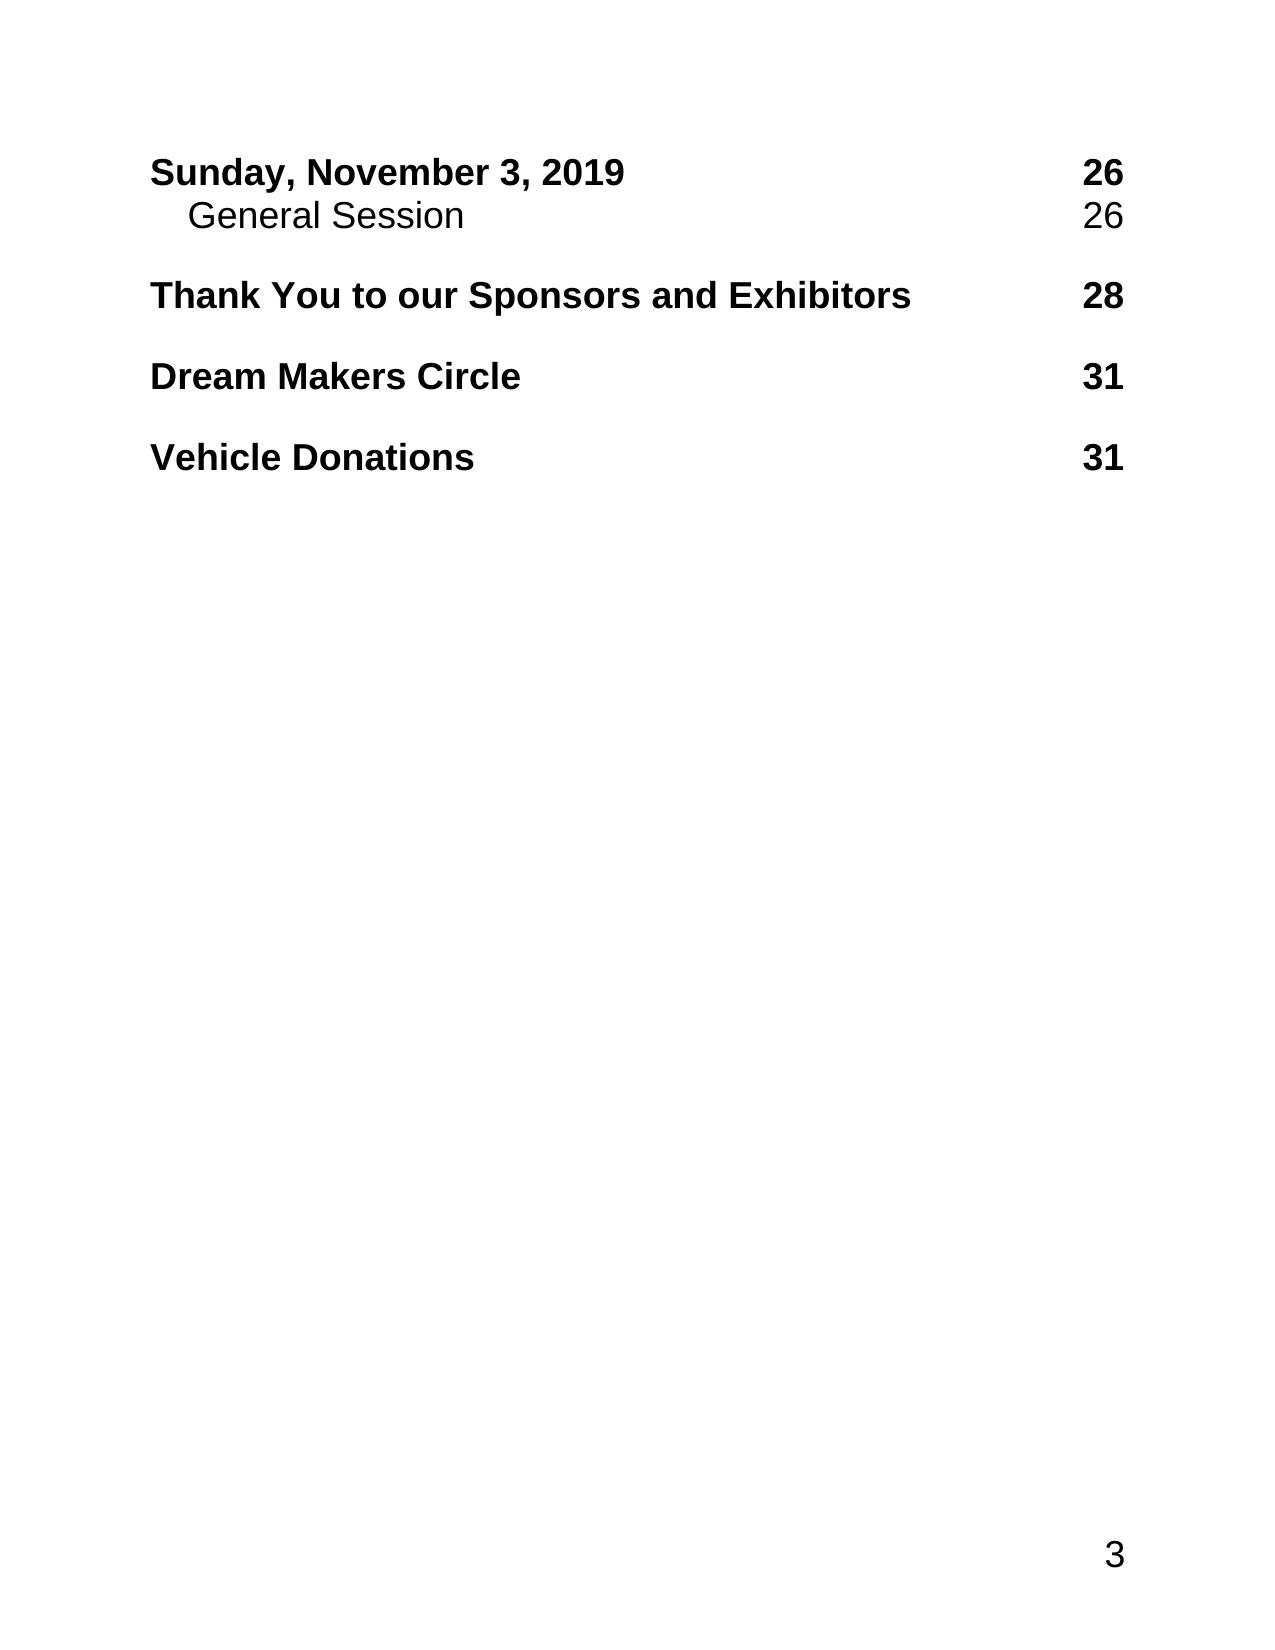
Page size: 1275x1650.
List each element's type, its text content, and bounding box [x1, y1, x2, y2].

text Vehicle Donations 31 [150, 435, 1125, 478]
text General Session 26 [187, 193, 1125, 236]
text Sunday, November 3, 2019 26 [150, 150, 1125, 193]
text Dream Makers Circle 31 [150, 354, 1125, 397]
text Thank You to our Sponsors and Exhibitors 28 [150, 274, 1125, 317]
